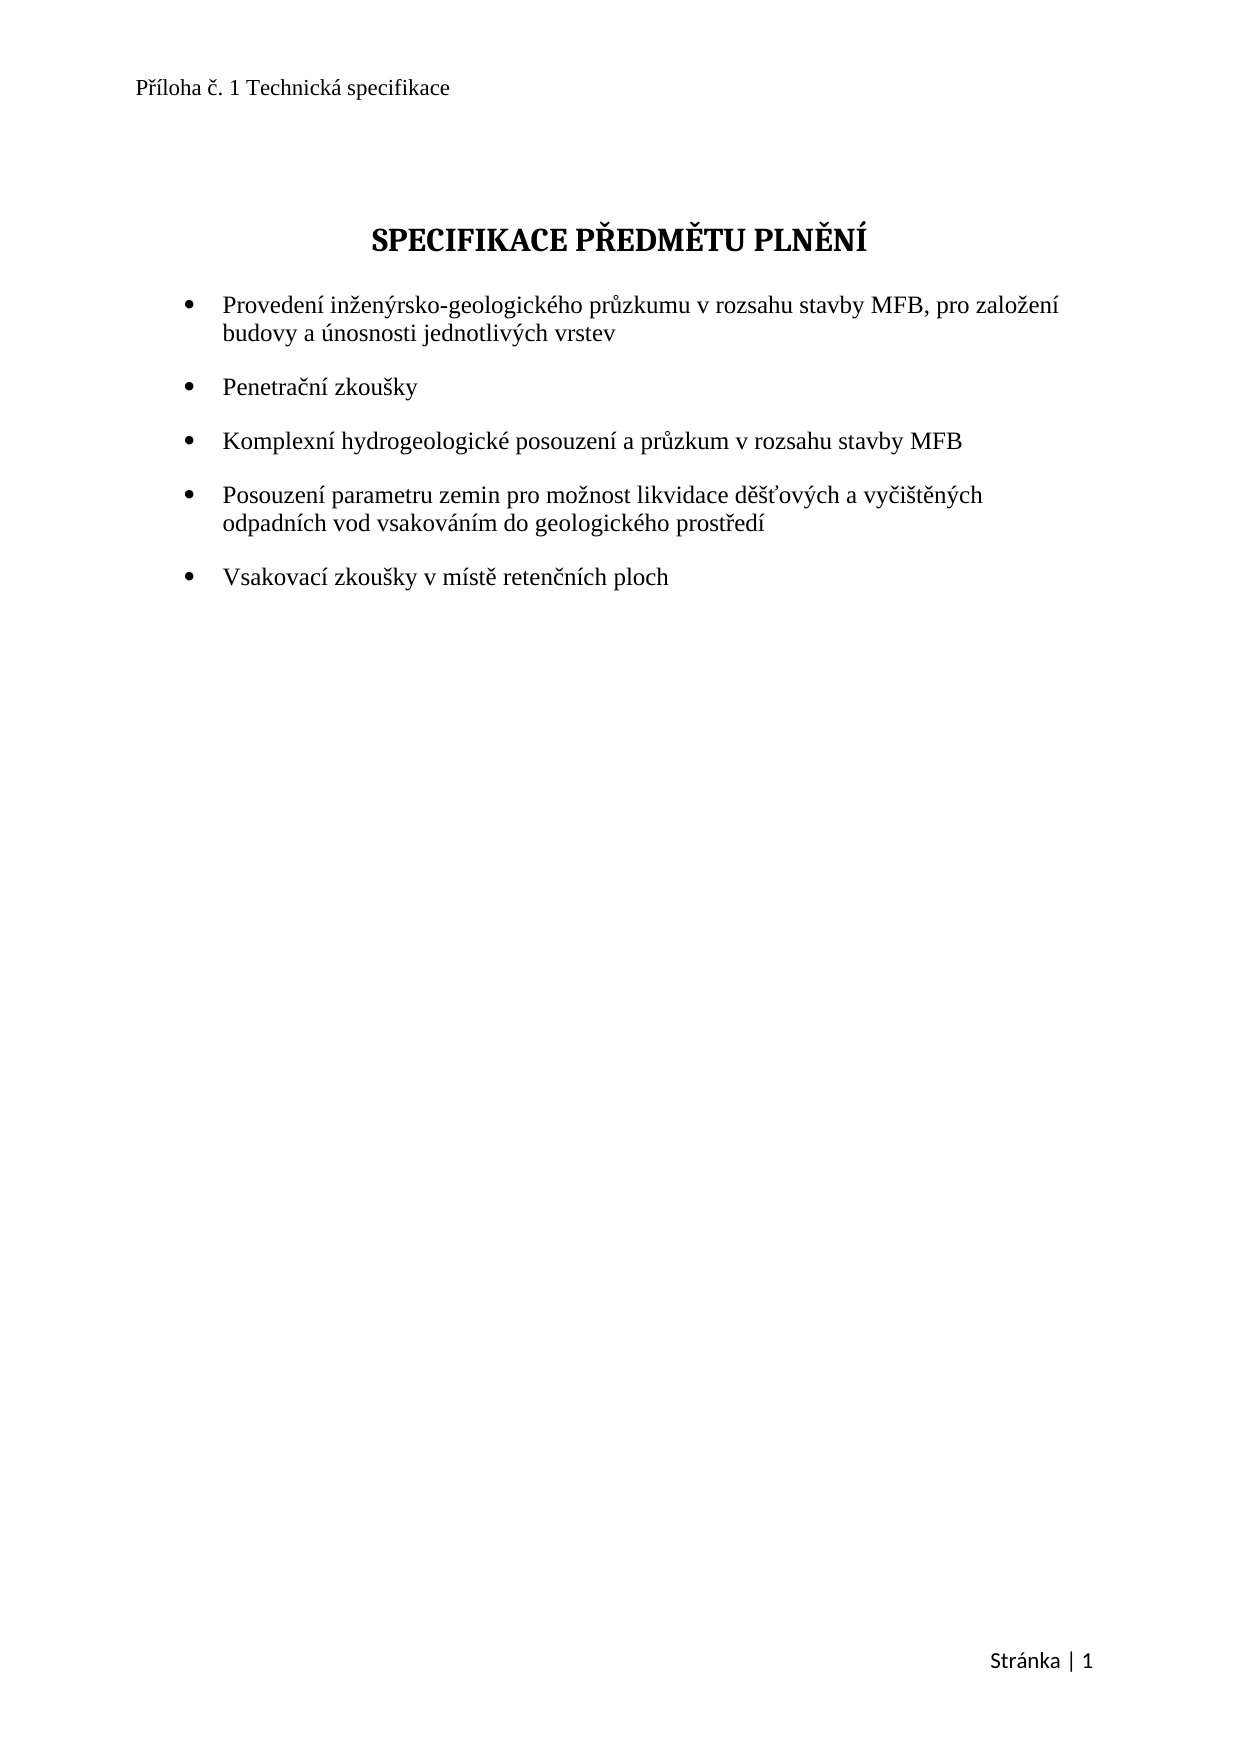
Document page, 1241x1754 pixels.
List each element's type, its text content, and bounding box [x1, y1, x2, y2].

text Stránka | 1 [135, 1647, 1093, 1675]
list Vsakovací zkoušky v místě retenčních ploch [185, 562, 1105, 591]
list Provedení inženýrsko-geologického průzkumu v rozsahu stavby MFB, pro založení budovy a únosnosti jednotlivých vrstev [185, 290, 1093, 347]
list Komplexní hydrogeologické posouzení a průzkum v rozsahu stavby MFB [185, 426, 1105, 455]
list Penetrační zkoušky [185, 372, 1105, 401]
list Posouzení parametru zemin pro možnost likvidace děšťových a vyčištěných odpadních vod vsakováním do geologického prostředí [185, 480, 1092, 537]
text SPECIFIKACE PŘEDMĚTU PLNĚNÍ [364, 221, 875, 259]
